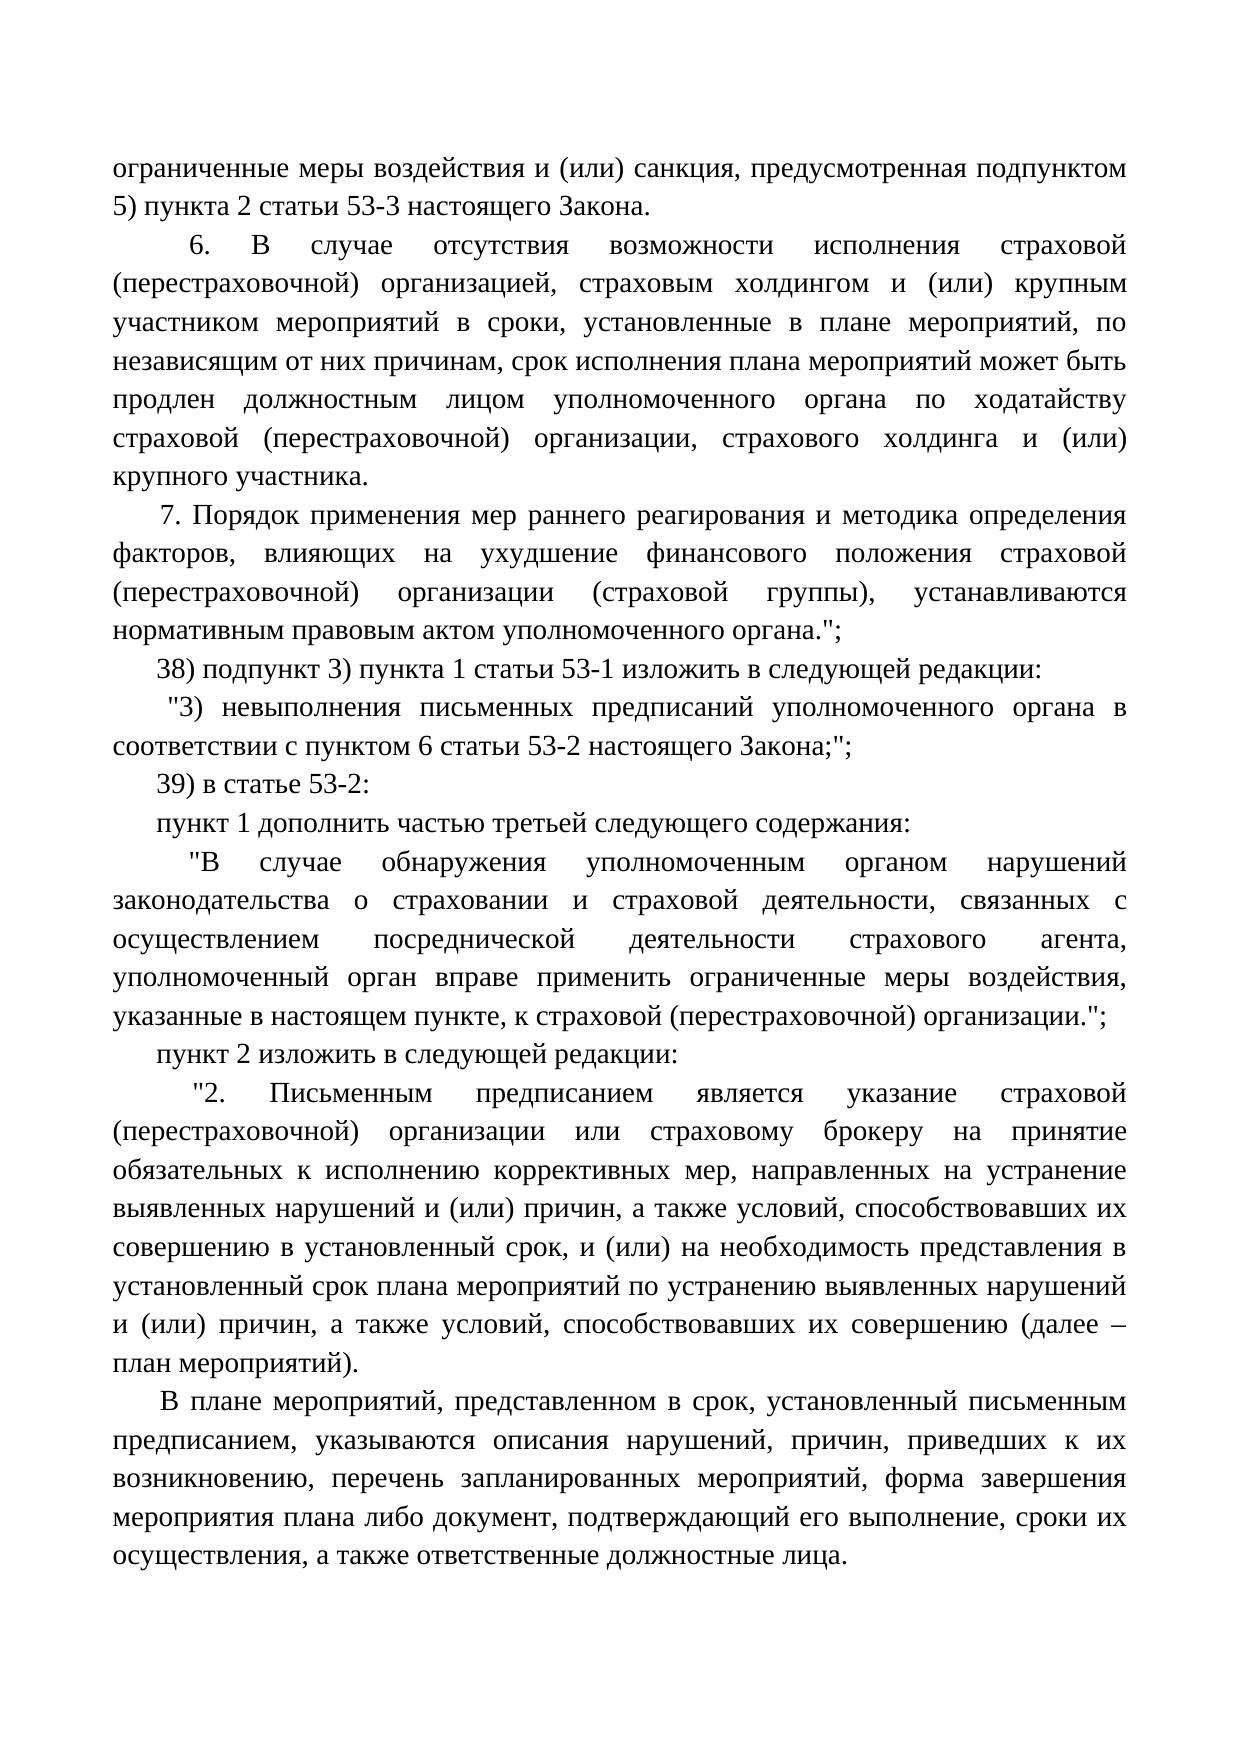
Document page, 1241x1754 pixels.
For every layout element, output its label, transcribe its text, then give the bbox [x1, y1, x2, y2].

text "В случае обнаружения уполномоченным органом нарушений законодательства о страховании и страховой деятельности, связанных с осуществлением посреднической деятельности страхового агента, уполномоченный орган вправе применить ограниченные меры воздействия, указанные в настоящем пункте, к страховой (перестраховочной) организации."; [112, 844, 1128, 1031]
text 39) в статье 53-2: [112, 767, 1128, 800]
text 38) подпункт 3) пункта 1 статьи 53-1 изложить в следующей редакции: [112, 651, 1128, 684]
text "3) невыполнения письменных предписаний уполномоченного органа в соответствии с пунктом 6 статьи 53-2 настоящего Закона;"; [112, 689, 1128, 762]
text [112, 150, 1128, 222]
text пункт 1 дополнить частью третьей следующего содержания: [112, 805, 1128, 839]
text 6. В случае отсутствия возможности исполнения страховой (перестраховочной) организацией, страховым холдингом и (или) крупным участником мероприятий в сроки, установленные в плане мероприятий, по независящим от них причинам, срок исполнения плана мероприятий может быть продлен должностным лицом уполномоченного органа по ходатайству страховой (перестраховочной) организации, страхового холдинга и (или) крупного участника. [112, 227, 1128, 492]
text В плане мероприятий, представленном в срок, установленный письменным предписанием, указываются описания нарушений, причин, приведших к их возникновению, перечень запланированных мероприятий, форма завершения мероприятия плана либо документ, подтверждающий его выполнение, сроки их осуществления, а также ответственные должностные лица. [112, 1383, 1128, 1571]
text пункт 2 изложить в следующей редакции: [112, 1036, 1128, 1070]
text 7. Порядок применения мер раннего реагирования и методика определения факторов, влияющих на ухудшение финансового положения страховой (перестраховочной) организации (страховой группы), устанавливаются нормативным правовым актом уполномоченного органа."; [112, 497, 1128, 646]
text "2. Письменным предписанием является указание страховой (перестраховочной) организации или страховому брокеру на принятие обязательных к исполнению коррективных мер, направленных на устранение выявленных нарушений и (или) причин, а также условий, способствовавших их совершению в установленный срок, и (или) на необходимость представления в установленный срок плана мероприятий по устранению выявленных нарушений и (или) причин, а также условий, способствовавших их совершению (далее – план мероприятий). [112, 1075, 1128, 1378]
